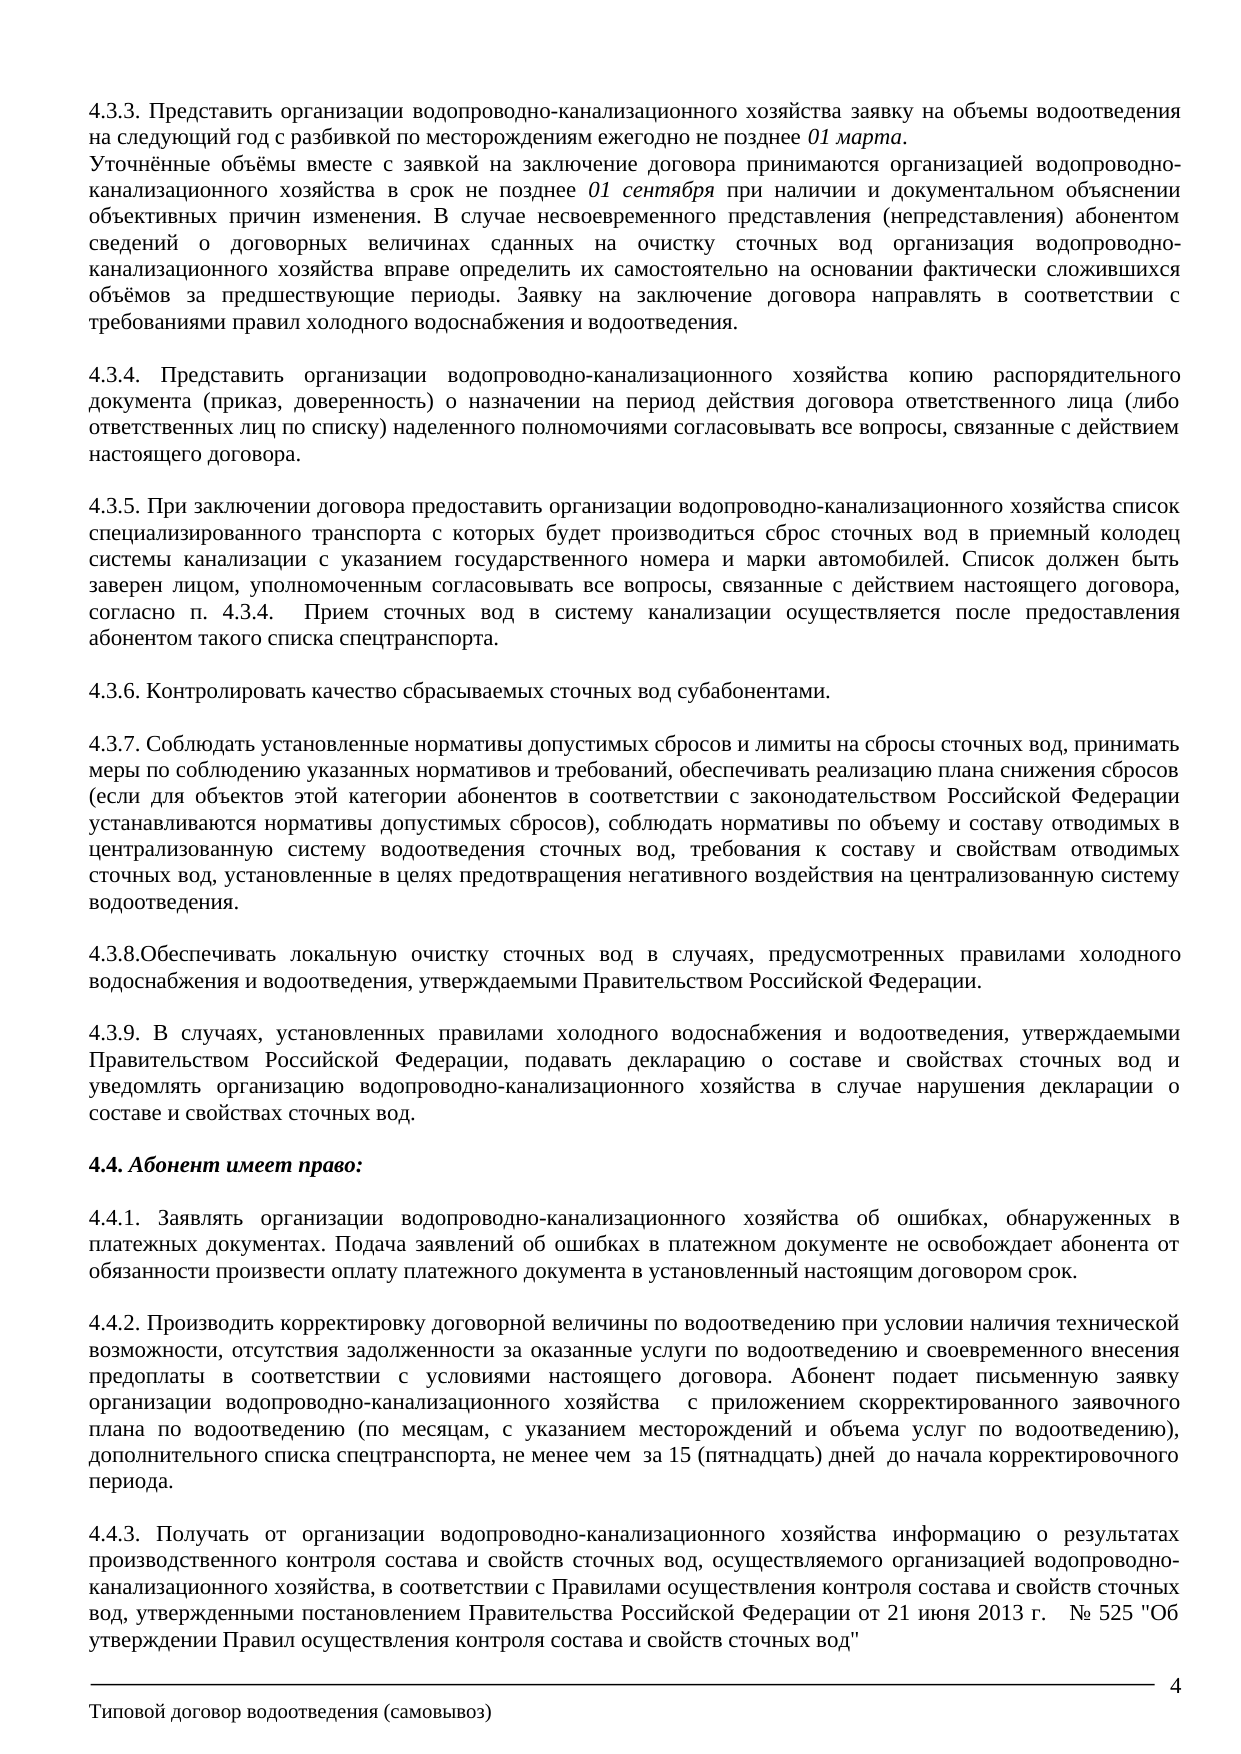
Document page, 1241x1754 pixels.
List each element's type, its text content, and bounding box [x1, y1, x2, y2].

text 4.4.1. Заявлять организации водопроводно-канализационного хозяйства об ошибках, обнаруженных в платежных документах. Подача заявлений об ошибках в платежном документе не освобождает абонента от обязанности произвести оплату платежного документа в установленный настоящим договором срок. [89, 1204, 1181, 1283]
text 4.3.5. При заключении договора предоставить организации водопроводно-канализационного хозяйства список специализированного транспорта с которых будет производиться сброс сточных вод в приемный колодец системы канализации с указанием государственного номера и марки автомобилей. Список должен быть заверен лицом, уполномоченным согласовывать все вопросы, связанные с действием настоящего договора, согласно п. 4.3.4. Прием сточных вод в систему канализации осуществляется после предоставления абонентом такого списка спецтранспорта. [89, 492, 1181, 651]
text 4.3.3. Представить организации водопроводно-канализационного хозяйства заявку на объемы водоотведения на следующий год с разбивкой по месторождениям ежегодно не позднее 01 марта. [89, 97, 1181, 150]
text 4.3.6. Контролировать качество сбрасываемых сточных вод субабонентами. [89, 677, 1181, 703]
text 4.3.9. В случаях, установленных правилами холодного водоснабжения и водоотведения, утверждаемыми Правительством Российской Федерации, подавать декларацию о составе и свойствах сточных вод и уведомлять организацию водопроводно-канализационного хозяйства в случае нарушения декларации о составе и свойствах сточных вод. [89, 1019, 1181, 1125]
text 4.4. Абонент имеет право: [89, 1151, 1181, 1178]
text Уточнённые объёмы вместе с заявкой на заключение договора принимаются организацией водопроводно-канализационного хозяйства в срок не позднее 01 сентября при наличии и документальном объяснении объективных причин изменения. В случае несвоевременного представления (непредставления) абонентом сведений о договорных величинах сданных на очистку сточных вод организация водопроводно-канализационного хозяйства вправе определить их самостоятельно на основании фактически сложившихся объёмов за предшествующие периоды. Заявку на заключение договора направлять в соответствии с требованиями правил холодного водоснабжения и водоотведения. [89, 150, 1181, 334]
text 4.4.3. Получать от организации водопроводно-канализационного хозяйства информацию о результатах производственного контроля состава и свойств сточных вод, осуществляемого организацией водопроводно-канализационного хозяйства, в соответствии с Правилами осуществления контроля состава и свойств сточных вод, утвержденными постановлением Правительства Российской Федерации от 21 июня 2013 г. № 525 "Об утверждении Правил осуществления контроля состава и свойств сточных вод" [89, 1520, 1181, 1652]
text 4.4.2. Производить корректировку договорной величины по водоотведению при условии наличия технической возможности, отсутствия задолженности за оказанные услуги по водоотведению и своевременного внесения предоплаты в соответствии с условиями настоящего договора. Абонент подает письменную заявку организации водопроводно-канализационного хозяйства с приложением скорректированного заявочного плана по водоотведению (по месяцам, с указанием месторождений и объема услуг по водоотведению), дополнительного списка спецтранспорта, не менее чем за 15 (пятнадцать) дней до начала корректировочного периода. [89, 1309, 1181, 1494]
text 4.3.8.Обеспечивать локальную очистку сточных вод в случаях, предусмотренных правилами холодного водоснабжения и водоотведения, утверждаемыми Правительством Российской Федерации. [89, 940, 1181, 993]
text 4.3.4. Представить организации водопроводно-канализационного хозяйства копию распорядительного документа (приказ, доверенность) о назначении на период действия договора ответственного лица (либо ответственных лиц по списку) наделенного полномочиями согласовывать все вопросы, связанные с действием настоящего договора. [89, 361, 1181, 466]
text 4.3.7. Соблюдать установленные нормативы допустимых сбросов и лимиты на сбросы сточных вод, принимать меры по соблюдению указанных нормативов и требований, обеспечивать реализацию плана снижения сбросов (если для объектов этой категории абонентов в соответствии с законодательством Российской Федерации устанавливаются нормативы допустимых сбросов), соблюдать нормативы по объему и составу отводимых в централизованную систему водоотведения сточных вод, требования к составу и свойствам отводимых сточных вод, установленные в целях предотвращения негативного воздействия на централизованную систему водоотведения. [89, 729, 1181, 914]
